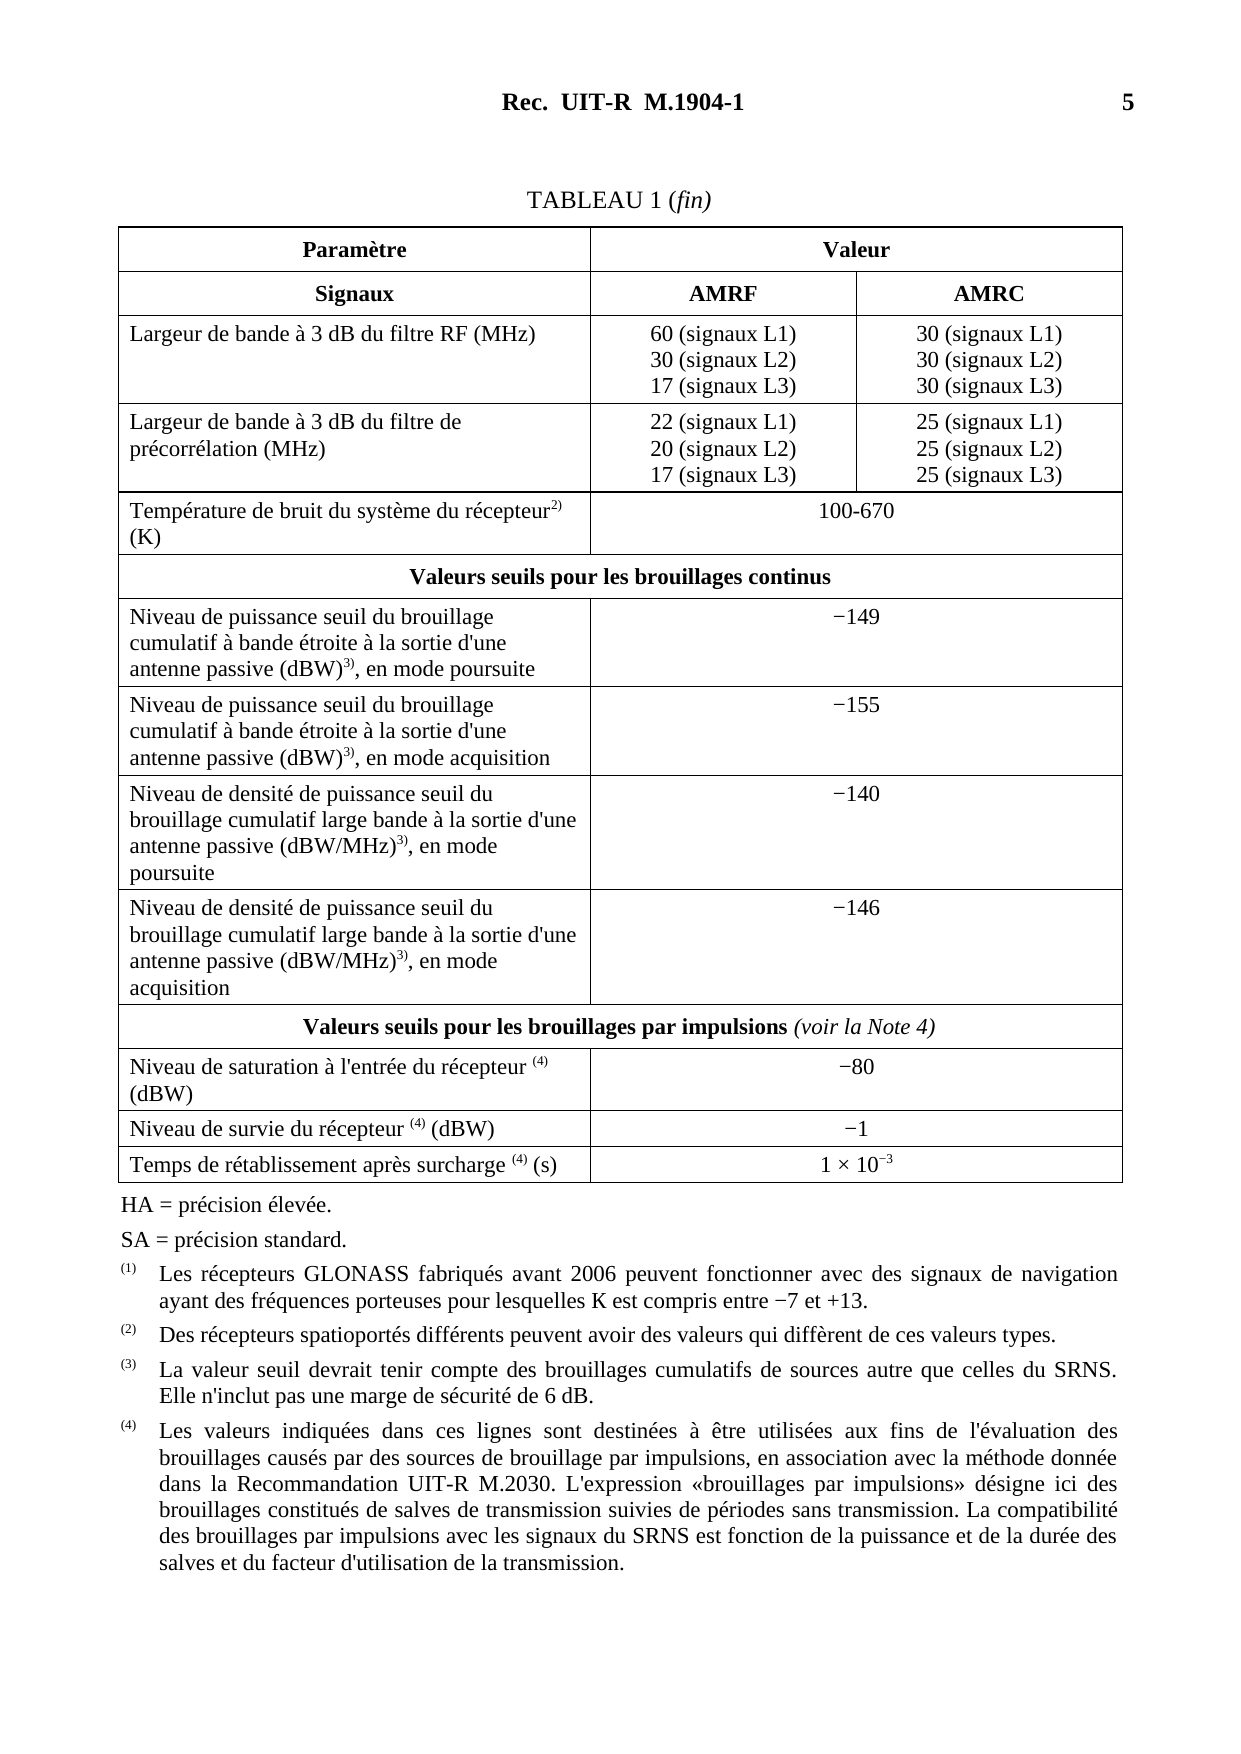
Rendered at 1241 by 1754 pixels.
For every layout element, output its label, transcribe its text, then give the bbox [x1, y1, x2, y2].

table_cell Largeur de bande à 3 dB du filtre RF (MHz) [119, 316, 590, 403]
table_cell AMRF [591, 272, 856, 314]
table_cell Signaux [119, 272, 590, 314]
table_cell Niveau de densité de puissance seuil du brouillage cumulatif large bande à la sortie d'une antenne passive (dBW/MHz)3), en mode acquisition [119, 890, 590, 1004]
table_cell Valeurs seuils pour les brouillages continus [119, 555, 1122, 598]
text TABLEAU 1 (fin) [118, 185, 1122, 214]
table_cell 30 (signaux L1) 30 (signaux L2) 30 (signaux L3) [857, 316, 1122, 403]
table_cell HA = précision élevée. SA = précision standard. (1) Les récepteurs GLONASS fabriqués avant 2006 peuvent fonctionner avec des signaux de navigation ayant des fréquences porteuses pour lesquelles К est compris entre −7 et +13. (2) Des récepteurs spatioportés différents peuvent avoir des valeurs qui diffèrent de ces valeurs types. (3) La valeur seuil devrait tenir compte des brouillages cumulatifs de sources autre que celles du SRNS. Elle n'inclut pas une marge de sécurité de 6 dB. (4) Les valeurs indiquées dans ces lignes sont destinées à être utilisées aux fins de l'évaluation des brouillages causés par des sources de brouillage par impulsions, en association avec la méthode donnée dans la Recommandation UIT-R M.2030. L'expression «brouillages par impulsions» désigne ici des brouillages constitués de salves de transmission suivies de périodes sans transmission. La compatibilité des brouillages par impulsions avec les signaux du SRNS est fonction de la puissance et de la durée des salves et du facteur d'utilisation de la transmission. [118, 1183, 1122, 1575]
table_cell −146 [591, 890, 1122, 1004]
table_cell Niveau de survie du récepteur (4) (dBW) [119, 1111, 590, 1146]
table_header Paramètre [119, 228, 590, 271]
table_cell Niveau de puissance seuil du brouillage cumulatif à bande étroite à la sortie d'une antenne passive (dBW)3), en mode acquisition [119, 687, 590, 774]
table_cell Valeurs seuils pour les brouillages par impulsions (voir la Note 4) [119, 1005, 1122, 1048]
table_cell Temps de rétablissement après surcharge (4) (s) [119, 1147, 590, 1182]
table_cell 1 × 10−3 [591, 1147, 1122, 1182]
table_cell 100-670 [591, 493, 1122, 553]
table_cell −149 [591, 599, 1122, 686]
table_cell 25 (signaux L1) 25 (signaux L2) 25 (signaux L3) [857, 404, 1122, 491]
table_cell Niveau de puissance seuil du brouillage cumulatif à bande étroite à la sortie d'une antenne passive (dBW)3), en mode poursuite [119, 599, 590, 686]
table_cell 60 (signaux L1) 30 (signaux L2) 17 (signaux L3) [591, 316, 856, 403]
table_cell Niveau de densité de puissance seuil du brouillage cumulatif large bande à la sortie d'une antenne passive (dBW/MHz)3), en mode poursuite [119, 776, 590, 889]
table_cell Largeur de bande à 3 dB du filtre de précorrélation (MHz) [119, 404, 590, 491]
table_cell Niveau de saturation à l'entrée du récepteur (4) (dBW) [119, 1049, 590, 1110]
table_cell −1 [591, 1111, 1122, 1146]
table_cell AMRC [857, 272, 1122, 314]
table_cell −140 [591, 776, 1122, 889]
table_cell −80 [591, 1049, 1122, 1110]
table_header Valeur [591, 228, 1122, 271]
table_cell Température de bruit du système du récepteur2) (K) [119, 493, 590, 553]
table_cell −155 [591, 687, 1122, 774]
table_cell 22 (signaux L1) 20 (signaux L2) 17 (signaux L3) [591, 404, 856, 491]
